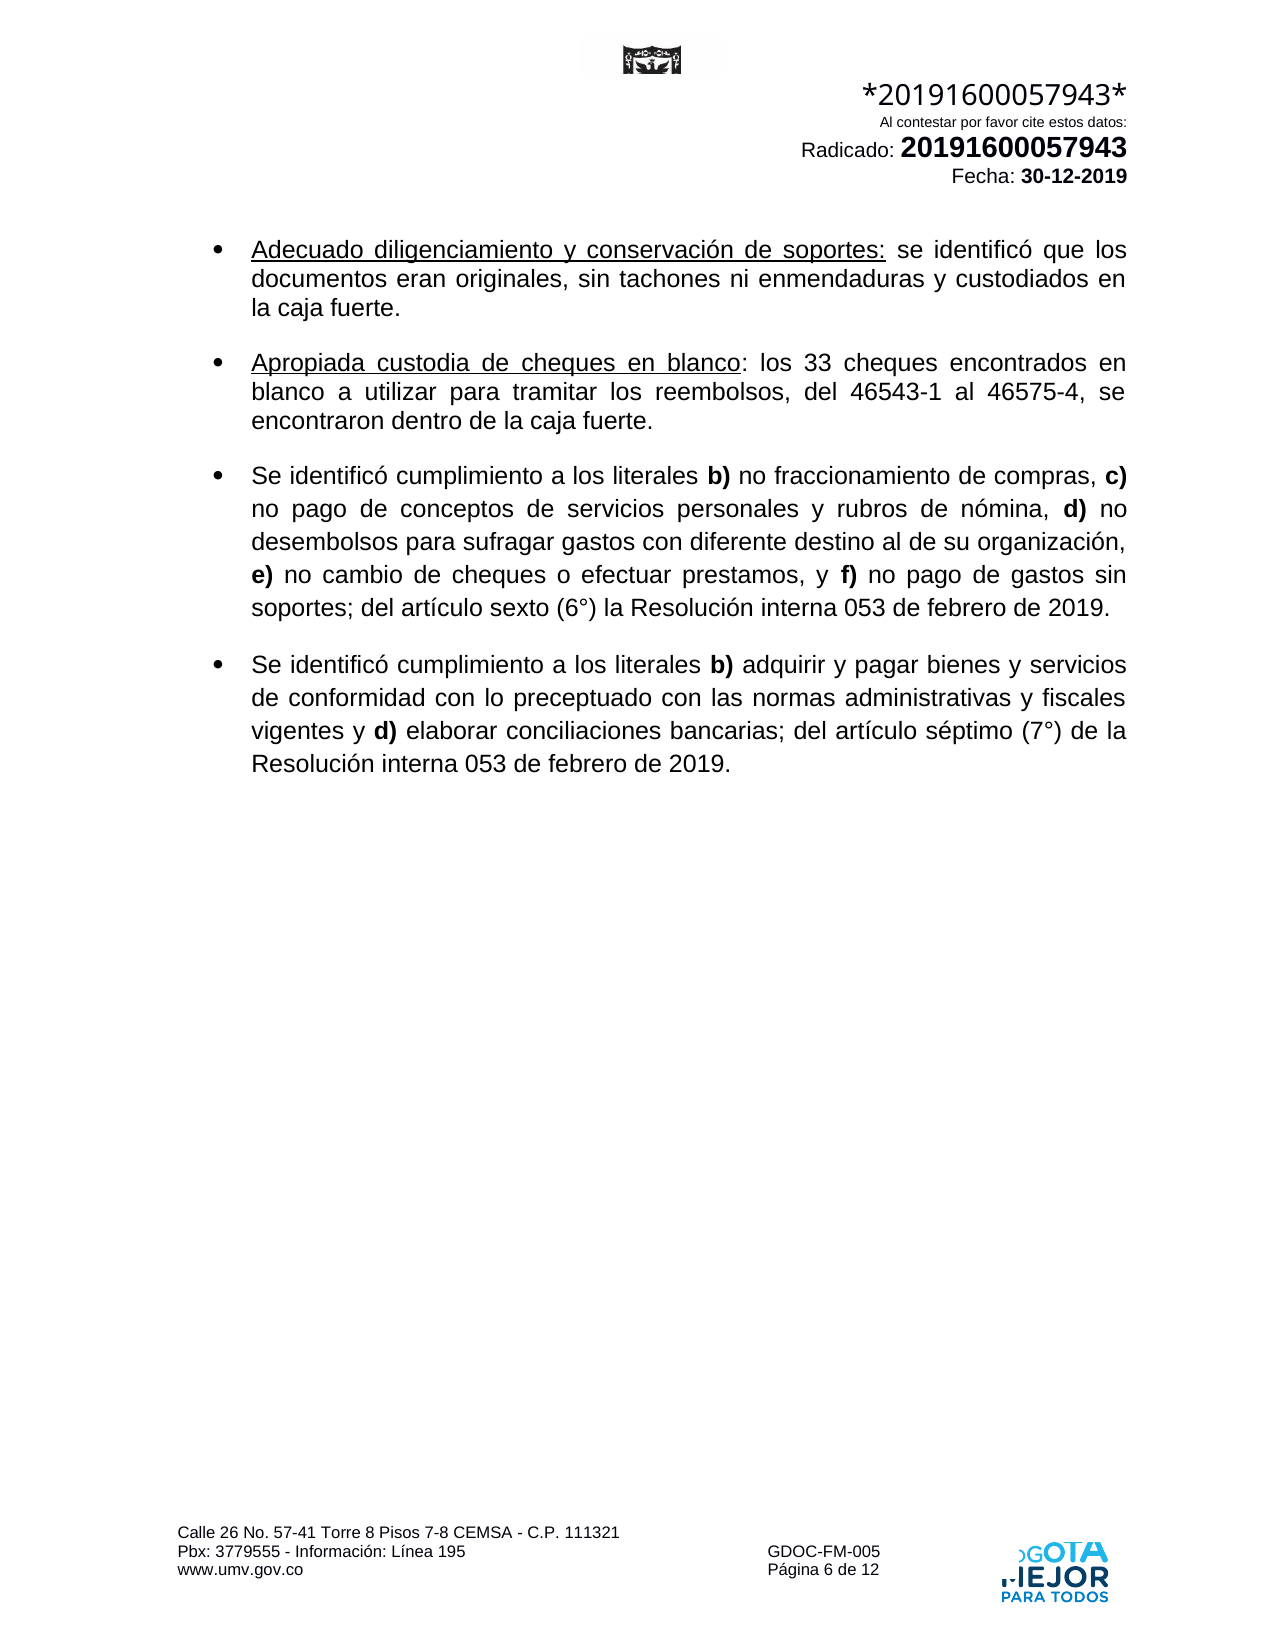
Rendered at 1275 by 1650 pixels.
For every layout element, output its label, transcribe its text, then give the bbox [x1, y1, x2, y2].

list Adecuado diligenciamiento y conservación de soportes: se identificó que los documentos eran originales, sin tachones ni enmendaduras y custodiados en la caja fuerte. [213, 236, 1127, 322]
list Se identificó cumplimiento a los literales b) adquirir y pagar bienes y servicios de conformidad con lo preceptuado con las normas administrativas y fiscales vigentes y d) elaborar conciliaciones bancarias; del artículo séptimo (7°) de la Resolución interna 053 de febrero de 2019. [213, 650, 1127, 778]
list Apropiada custodia de cheques en blanco: los 33 cheques encontrados en blanco a utilizar para tramitar los reembolsos, del 46543-1 al 46575-4, se encontraron dentro de la caja fuerte. [213, 348, 1127, 434]
picture [996, 1542, 1127, 1613]
picture [579, 37, 725, 74]
list Se identificó cumplimiento a los literales b) no fraccionamiento de compras, c) no pago de conceptos de servicios personales y rubros de nómina, d) no desembolsos para sufragar gastos con diferente destino al de su organización, e) no cambio de cheques o efectuar prestamos, y f) no pago de gastos sin soportes; del artículo sexto (6°) la Resolución interna 053 de febrero de 2019. [213, 461, 1127, 622]
